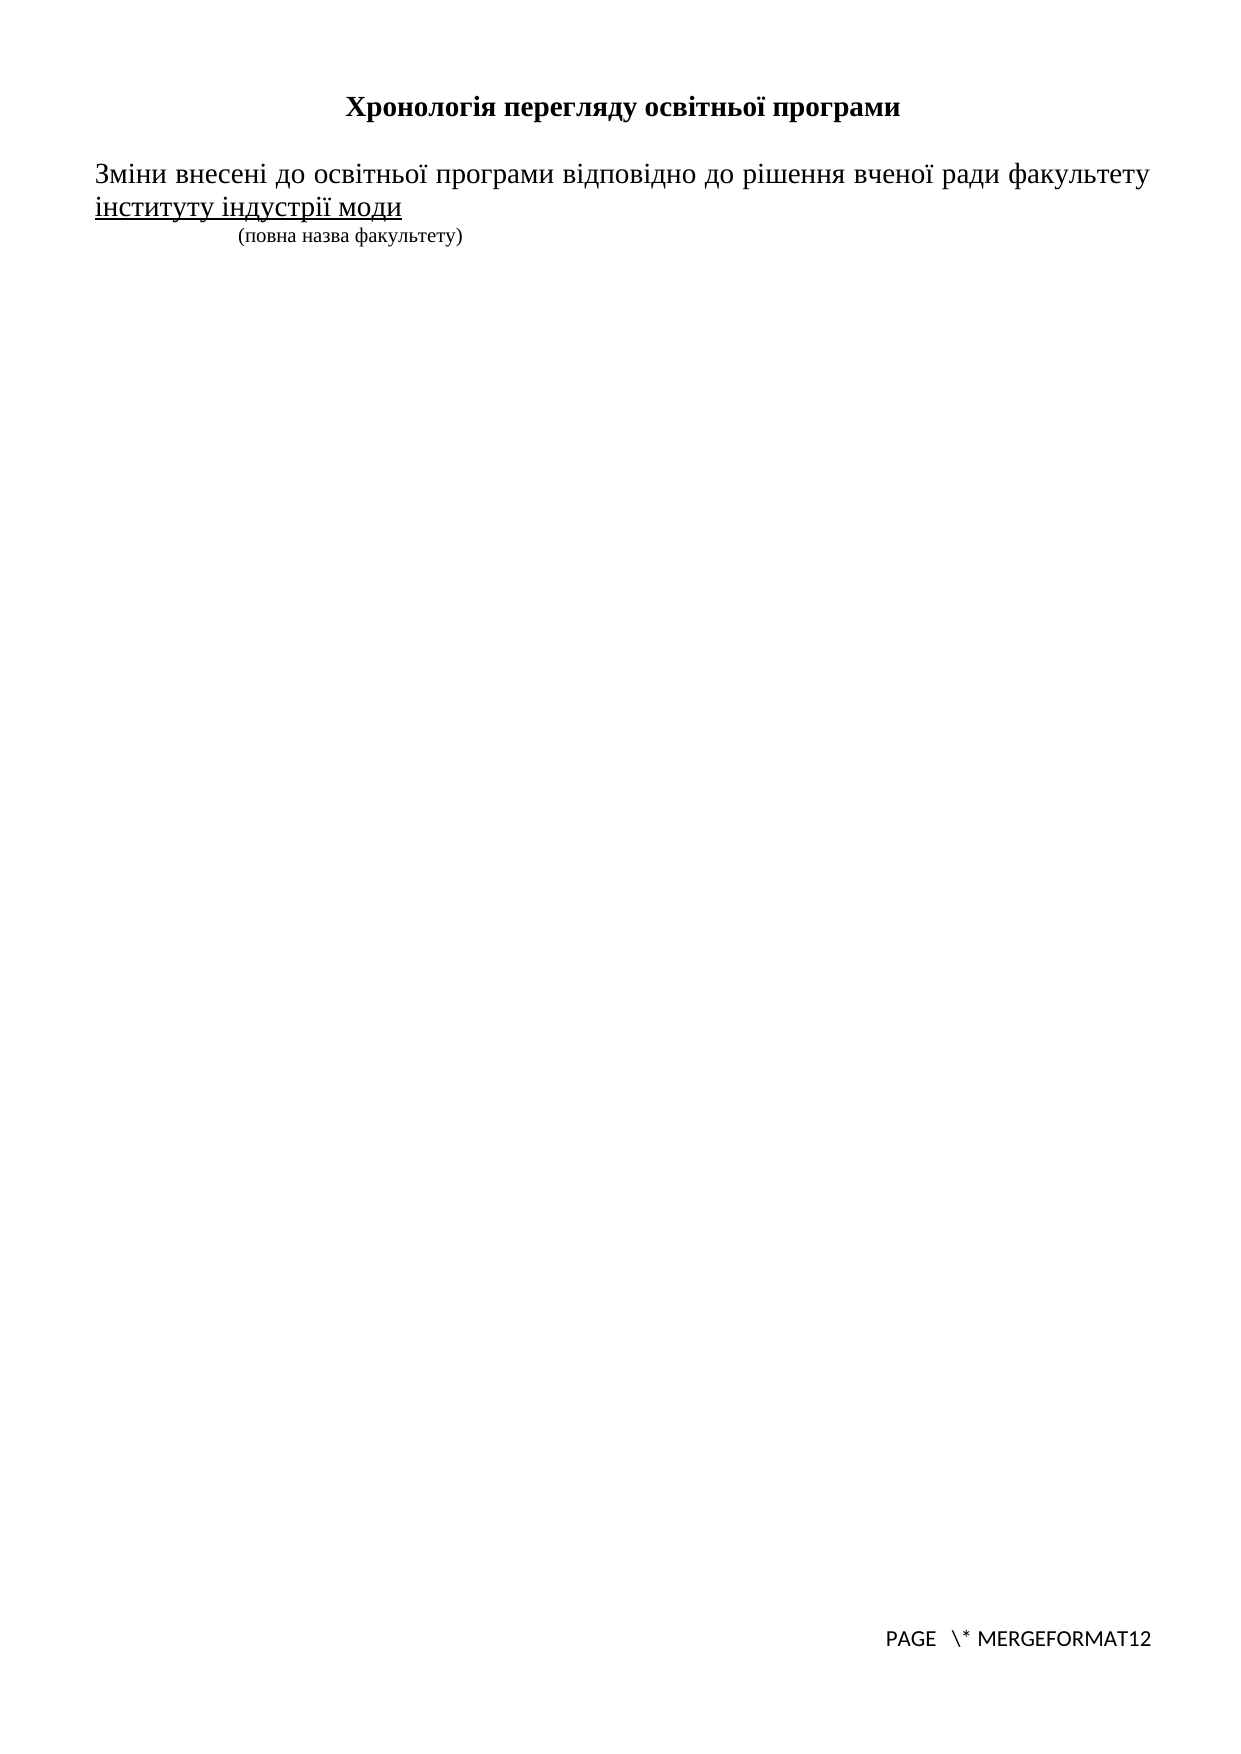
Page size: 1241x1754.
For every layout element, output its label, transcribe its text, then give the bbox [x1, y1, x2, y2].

text Зміни внесені до освітньої програми відповідно до рішення вченої ради факультету інституту індустрії моди [94, 156, 1152, 223]
text Хронологія перегляду освітньої програми [94, 89, 1152, 122]
text (повна назва факультету) [94, 223, 1152, 247]
